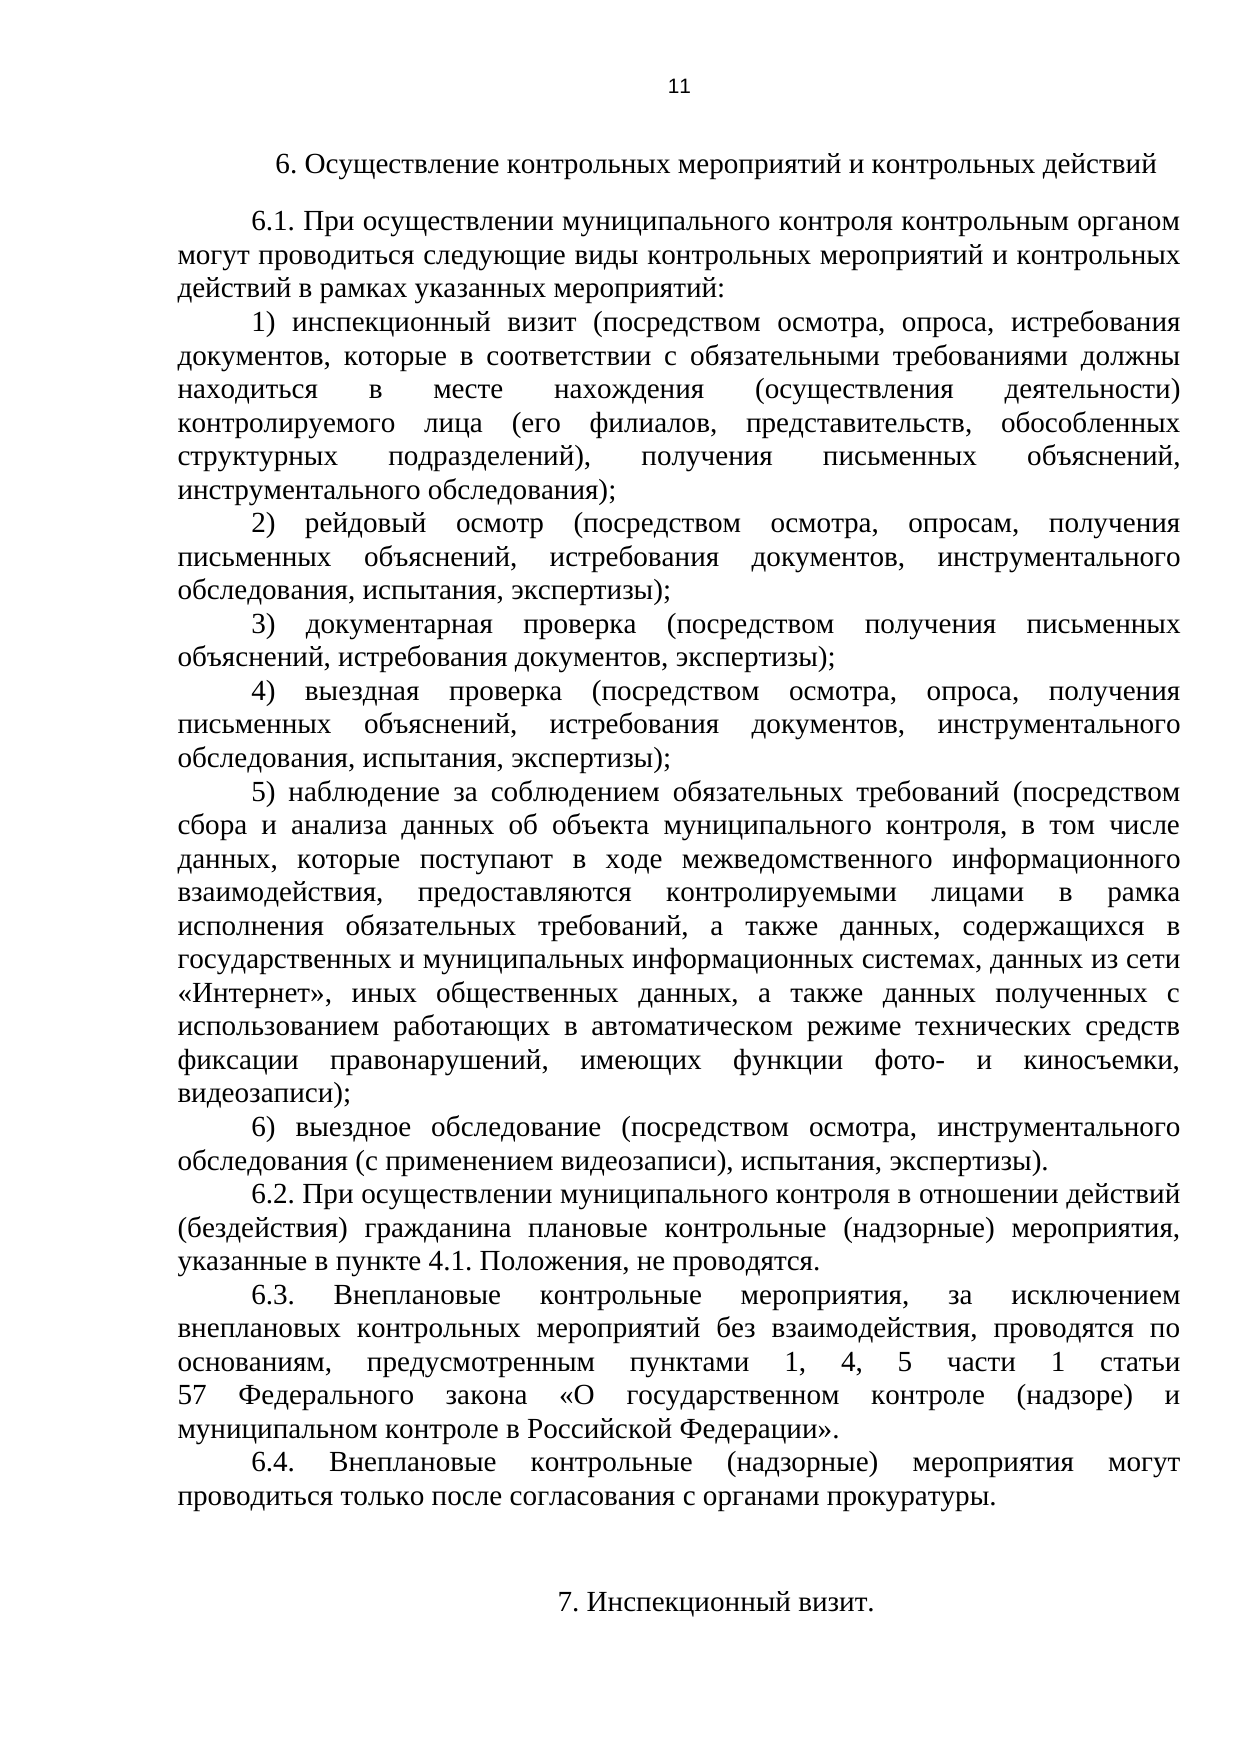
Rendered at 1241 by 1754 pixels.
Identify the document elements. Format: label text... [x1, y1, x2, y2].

text 5) наблюдение за соблюдением обязательных требований (посредством сбора и анализа данных об объекта муниципального контроля, в том числе данных, которые поступают в ходе межведомственного информационного взаимодействия, предоставляются контролируемыми лицами в рамка исполнения обязательных требований, а также данных, содержащихся в государственных и муниципальных информационных системах, данных из сети «Интернет», иных общественных данных, а также данных полученных с использованием работающих в автоматическом режиме технических средств фиксации правонарушений, имеющих функции фото- и киносъемки, видеозаписи); [177, 774, 1181, 1109]
text 6.2. При осуществлении муниципального контроля в отношении действий (бездействия) гражданина плановые контрольные (надзорные) мероприятия, указанные в пункте 4.1. Положения, не проводятся. [177, 1176, 1181, 1277]
text 6.3. Внеплановые контрольные мероприятия, за исключением внеплановых контрольных мероприятий без взаимодействия, проводятся по основаниям, предусмотренным пунктами 1, 4, 5 части 1 статьи 57 Федерального закона «О государственном контроле (надзоре) и муниципальном контроле в Российской Федерации». [177, 1277, 1181, 1444]
text 4) выездная проверка (посредством осмотра, опроса, получения письменных объяснений, истребования документов, инструментального обследования, испытания, экспертизы); [177, 673, 1181, 774]
text 3) документарная проверка (посредством получения письменных объяснений, истребования документов, экспертизы); [177, 606, 1181, 673]
text 6. Осуществление контрольных мероприятий и контрольных действий [177, 146, 1181, 179]
text 6) выездное обследование (посредством осмотра, инструментального обследования (с применением видеозаписи), испытания, экспертизы). [177, 1109, 1181, 1176]
text 7. Инспекционный визит. [177, 1584, 1181, 1617]
text 2) рейдовый осмотр (посредством осмотра, опросам, получения письменных объяснений, истребования документов, инструментального обследования, испытания, экспертизы); [177, 505, 1181, 606]
text 1) инспекционный визит (посредством осмотра, опроса, истребования документов, которые в соответствии с обязательными требованиями должны находиться в месте нахождения (осуществления деятельности) контролируемого лица (его филиалов, представительств, обособленных структурных подразделений), получения письменных объяснений, инструментального обследования); [177, 304, 1181, 505]
text 6.1. При осуществлении муниципального контроля контрольным органом могут проводиться следующие виды контрольных мероприятий и контрольных действий в рамках указанных мероприятий: [177, 203, 1181, 304]
text 6.4. Внеплановые контрольные (надзорные) мероприятия могут проводиться только после согласования с органами прокуратуры. [177, 1444, 1181, 1512]
